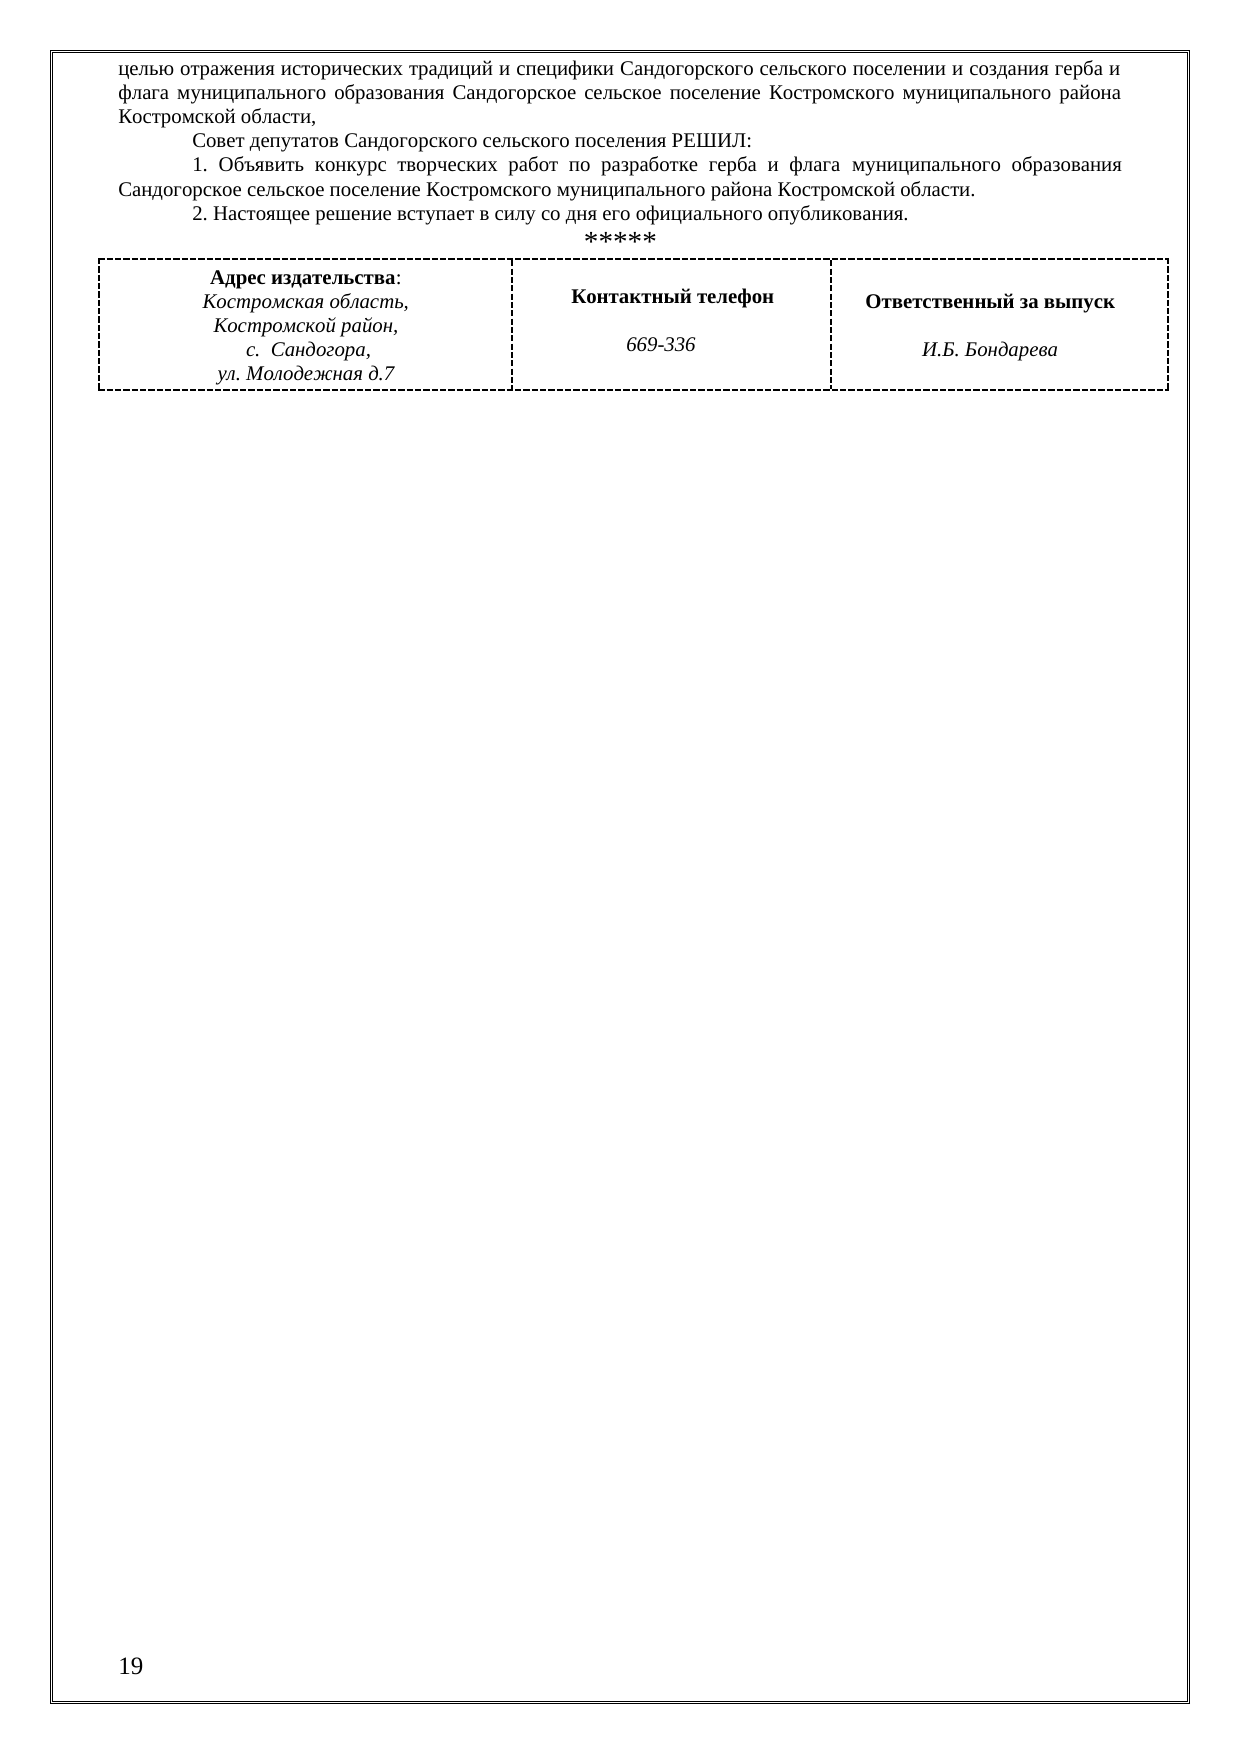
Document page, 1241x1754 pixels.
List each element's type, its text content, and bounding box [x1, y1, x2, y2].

text Совет депутатов Сандогорского сельского поселения РЕШИЛ: [118, 128, 1122, 152]
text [118, 56, 1122, 128]
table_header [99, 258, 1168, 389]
text 1. Объявить конкурс творческих работ по разработке герба и флага муниципального образования Сандогорское сельское поселение Костромского муниципального района Костромской области. [118, 152, 1122, 201]
text 2. Настоящее решение вступает в силу со дня его официального опубликования. [118, 201, 1122, 224]
text ***** [118, 224, 1122, 258]
